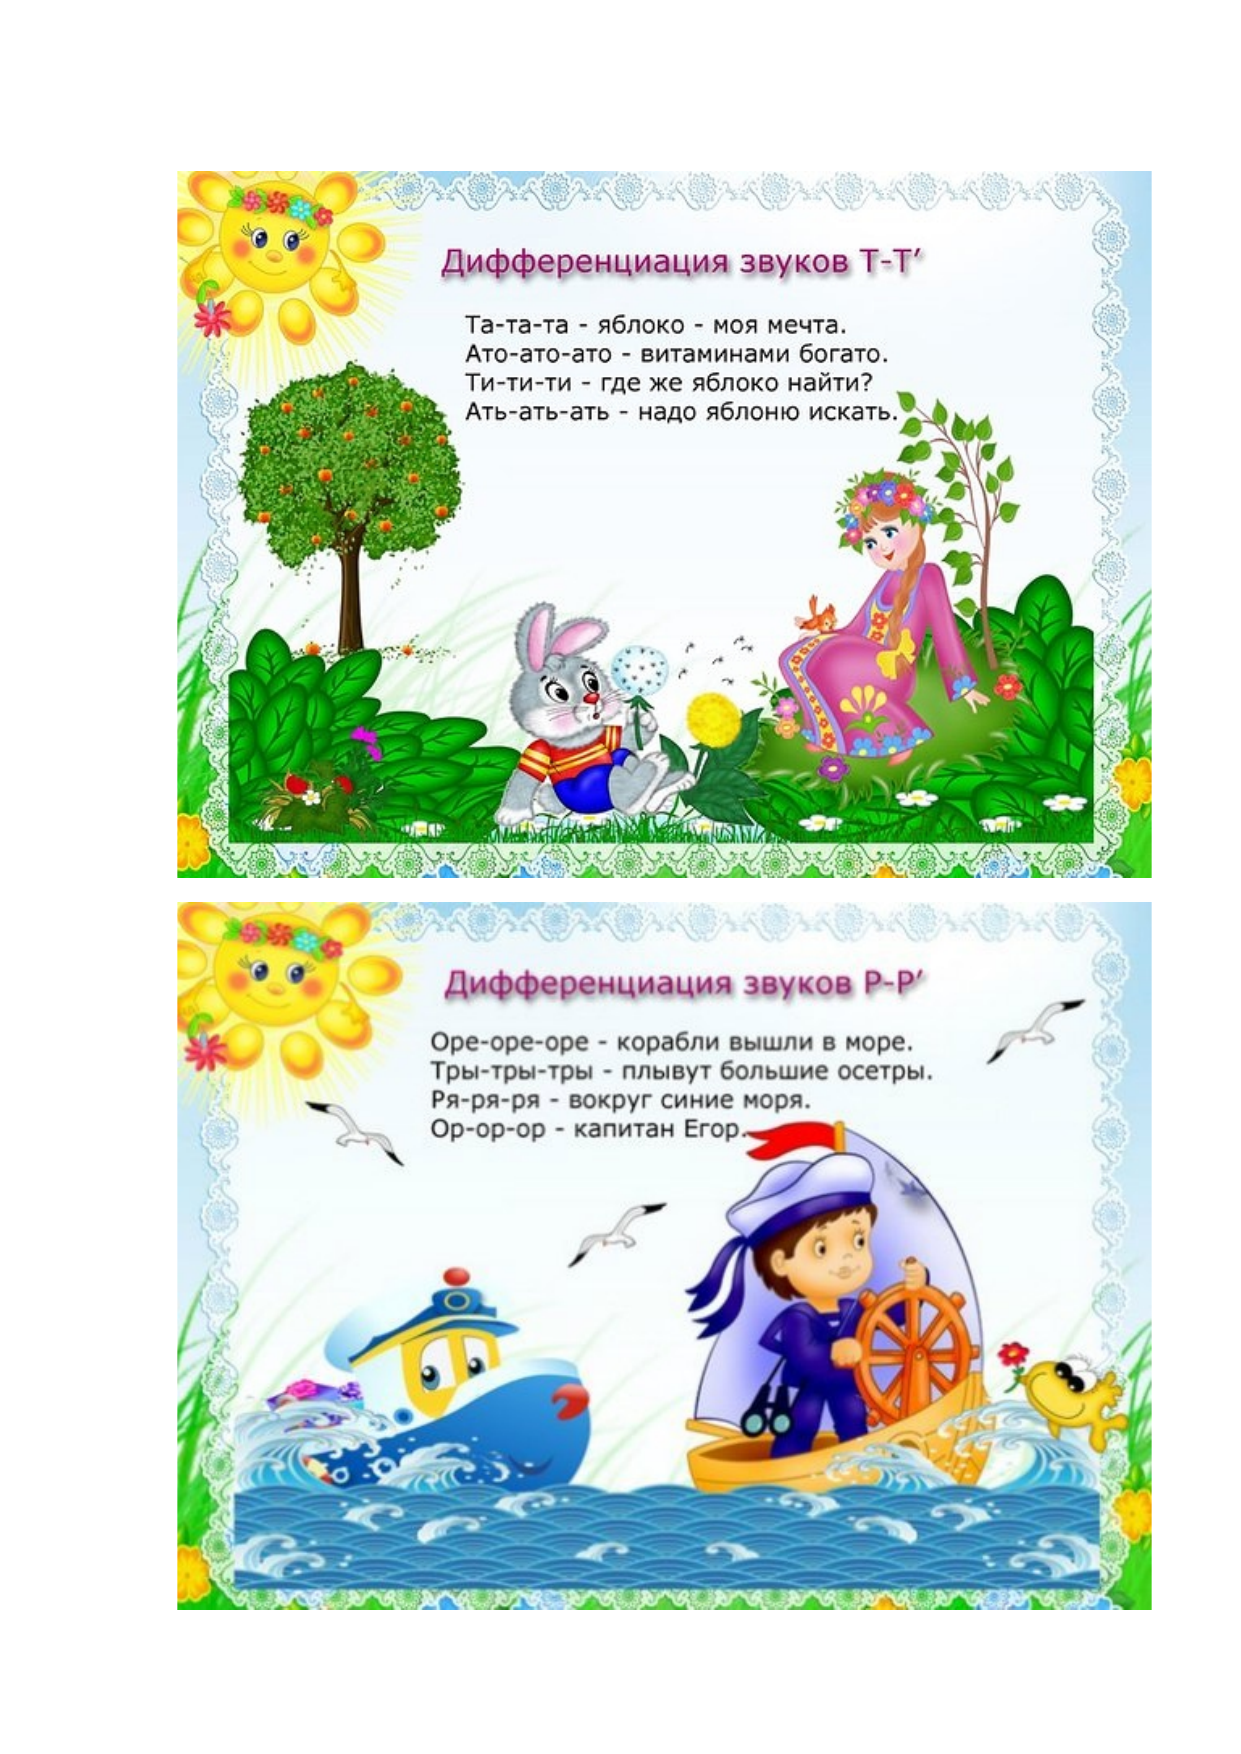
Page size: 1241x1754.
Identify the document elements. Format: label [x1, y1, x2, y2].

picture [177, 171, 1152, 878]
picture [177, 902, 1152, 1610]
